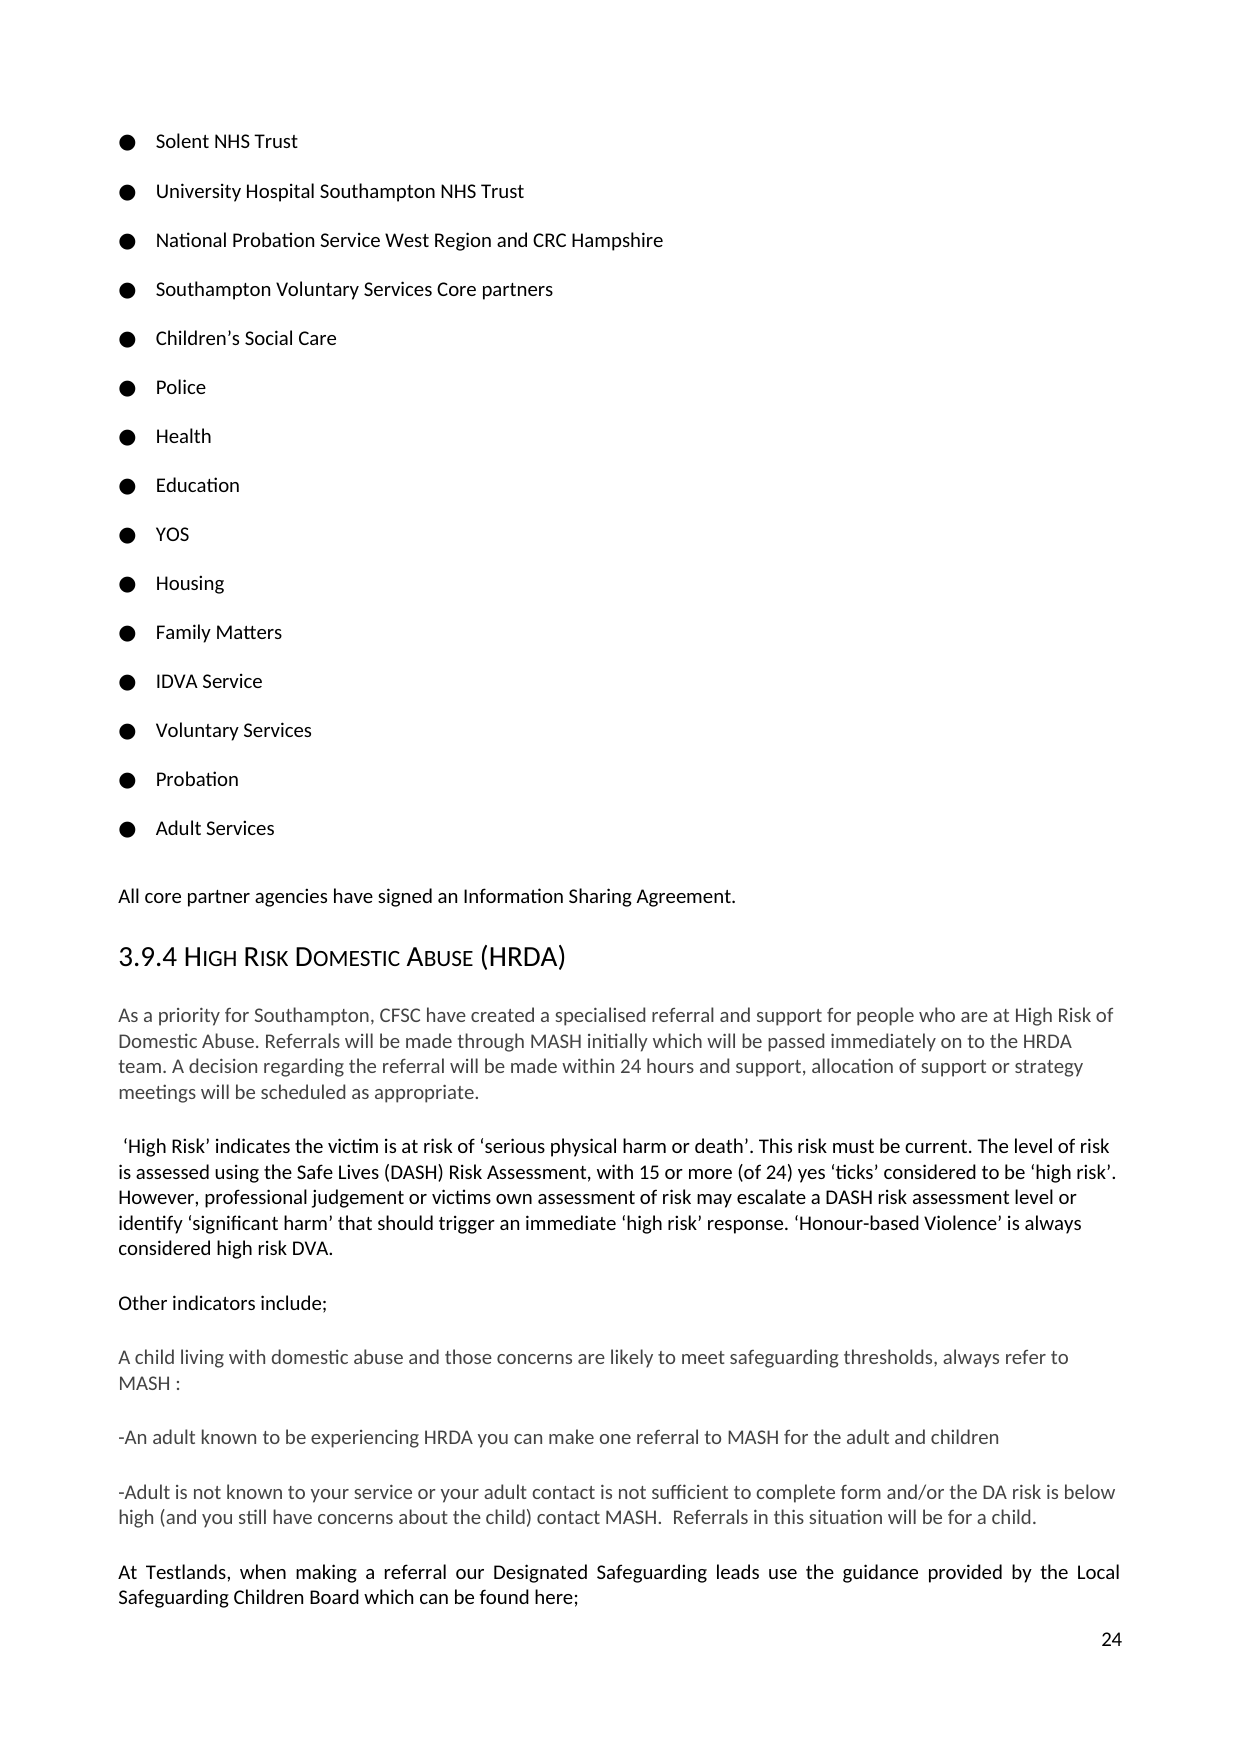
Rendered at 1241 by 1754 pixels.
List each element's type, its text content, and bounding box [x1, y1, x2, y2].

subtitle 3.9.4 High Risk Domestic Abuse (HRDA) [118, 938, 1122, 973]
list Children’s Social Care [118, 314, 1122, 357]
text -Adult is not known to your service or your adult contact is not sufficient to complete form and/or the DA risk is below high (and you still have concerns about the child) contact MASH. Referrals in this situation will be for a child. [118, 1479, 1122, 1530]
text ‘High Risk’ indicates the victim is at risk of ‘serious physical harm or death’. This risk must be current. The level of risk is assessed using the Safe Lives (DASH) Risk Assessment, with 15 or more (of 24) yes ‘ticks’ considered to be ‘high risk’. However, professional judgement or victims own assessment of risk may escalate a DASH risk assessment level or identify ‘significant harm’ that should trigger an immediate ‘high risk’ response. ‘Honour-based Violence’ is always considered high risk DVA. [118, 1133, 1122, 1261]
list Family Matters [118, 609, 1122, 651]
text As a priority for Southampton, CFSC have created a specialised referral and support for people who are at High Risk of Domestic Abuse. Referrals will be made through MASH initially which will be passed immediately on to the HRDA team. A decision regarding the referral will be made within 24 hours and support, allocation of support or strategy meetings will be scheduled as appropriate. [118, 1003, 1122, 1104]
list IDVA Service [118, 658, 1122, 701]
list Southampton Voluntary Services Core partners [118, 265, 1122, 308]
list Voluntary Services [118, 707, 1122, 749]
text All core partner agencies have signed an Information Sharing Agreement. [118, 883, 1122, 909]
list University Hospital Southampton NHS Trust [118, 167, 1122, 210]
list Police [118, 363, 1122, 406]
list National Probation Service West Region and CRC Hampshire [118, 216, 1122, 259]
list Education [118, 462, 1122, 504]
list Housing [118, 560, 1122, 602]
list Health [118, 412, 1122, 455]
list Adult Services [118, 805, 1122, 848]
list Probation [118, 756, 1122, 799]
text At Testlands, when making a referral our Designated Safeguarding leads use the guidance provided by the Local Safeguarding Children Board which can be found here; [118, 1559, 1122, 1610]
list YOS [118, 511, 1122, 553]
text Other indicators include; [118, 1290, 1122, 1315]
text -An adult known to be experiencing HRDA you can make one referral to MASH for the adult and children [118, 1424, 1122, 1450]
text A child living with domestic abuse and those concerns are likely to meet safeguarding thresholds, always refer to MASH : [118, 1344, 1122, 1395]
list Solent NHS Trust [118, 118, 1122, 161]
